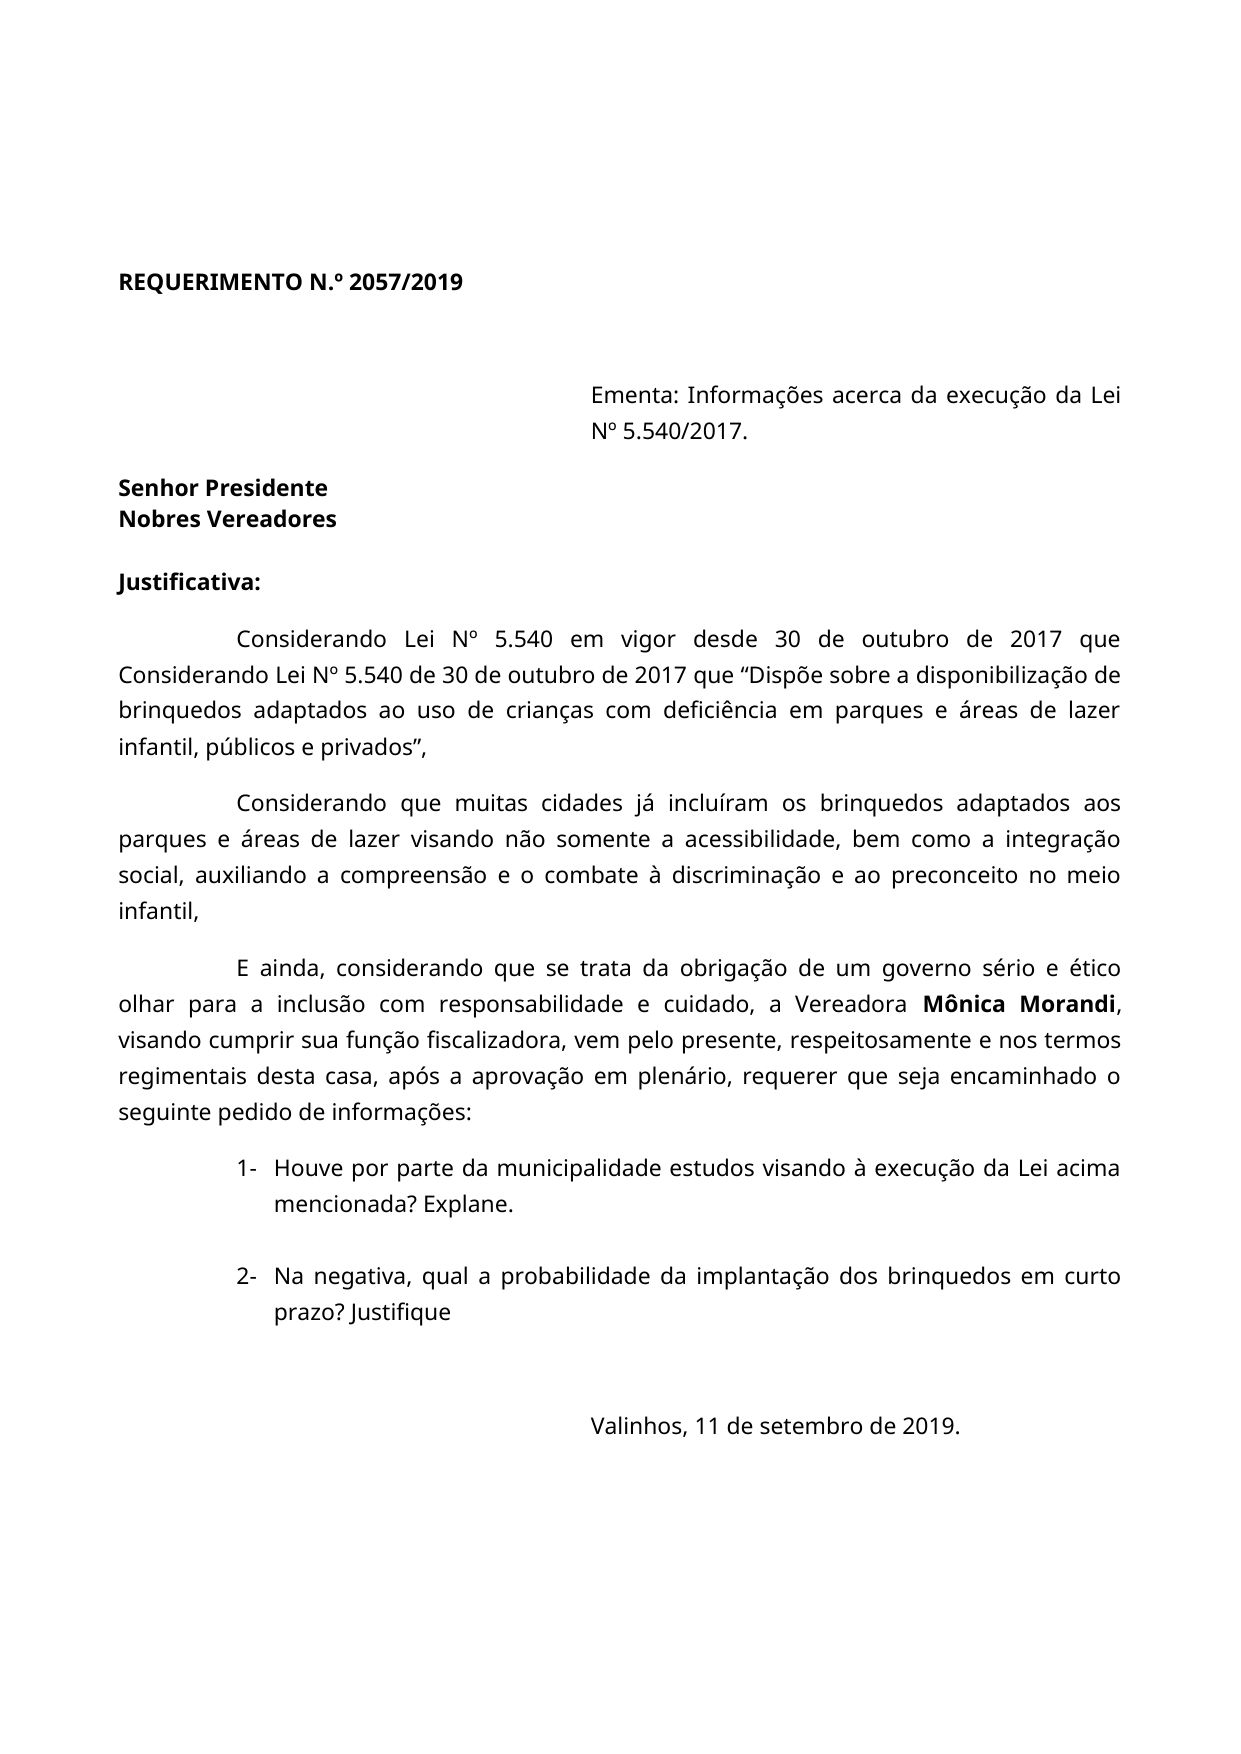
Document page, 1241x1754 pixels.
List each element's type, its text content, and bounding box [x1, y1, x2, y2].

text Justificativa: [118, 566, 1122, 597]
list Na negativa, qual a probabilidade da implantação dos brinquedos em curto prazo? Justifique [236, 1260, 1122, 1327]
list Houve por parte da municipalidade estudos visando à execução da Lei acima mencionada? Explane. [236, 1152, 1122, 1219]
text REQUERIMENTO N.º 2057/2019 [118, 266, 1122, 297]
text Senhor Presidente [118, 472, 1122, 503]
text Considerando Lei Nº 5.540 em vigor desde 30 de outubro de 2017 que Considerando Lei Nº 5.540 de 30 de outubro de 2017 que “Dispõe sobre a disponibilização de brinquedos adaptados ao uso de crianças com deficiência em parques e áreas de lazer infantil, públicos e privados”, [118, 623, 1122, 762]
text Ementa: Informações acerca da execução da Lei Nº 5.540/2017. [591, 379, 1122, 447]
text Valinhos, 11 de setembro de 2019. [532, 1409, 1122, 1441]
text Considerando que muitas cidades já incluíram os brinquedos adaptados aos parques e áreas de lazer visando não somente a acessibilidade, bem como a integração social, auxiliando a compreensão e o combate à discriminação e ao preconceito no meio infantil, [118, 787, 1122, 926]
text Nobres Vereadores [118, 503, 1122, 534]
text E ainda, considerando que se trata da obrigação de um governo sério e ético olhar para a inclusão com responsabilidade e cuidado, a Vereadora Mônica Morandi, visando cumprir sua função fiscalizadora, vem pelo presente, respeitosamente e nos termos regimentais desta casa, após a aprovação em plenário, requerer que seja encaminhado o seguinte pedido de informações: [118, 952, 1122, 1127]
